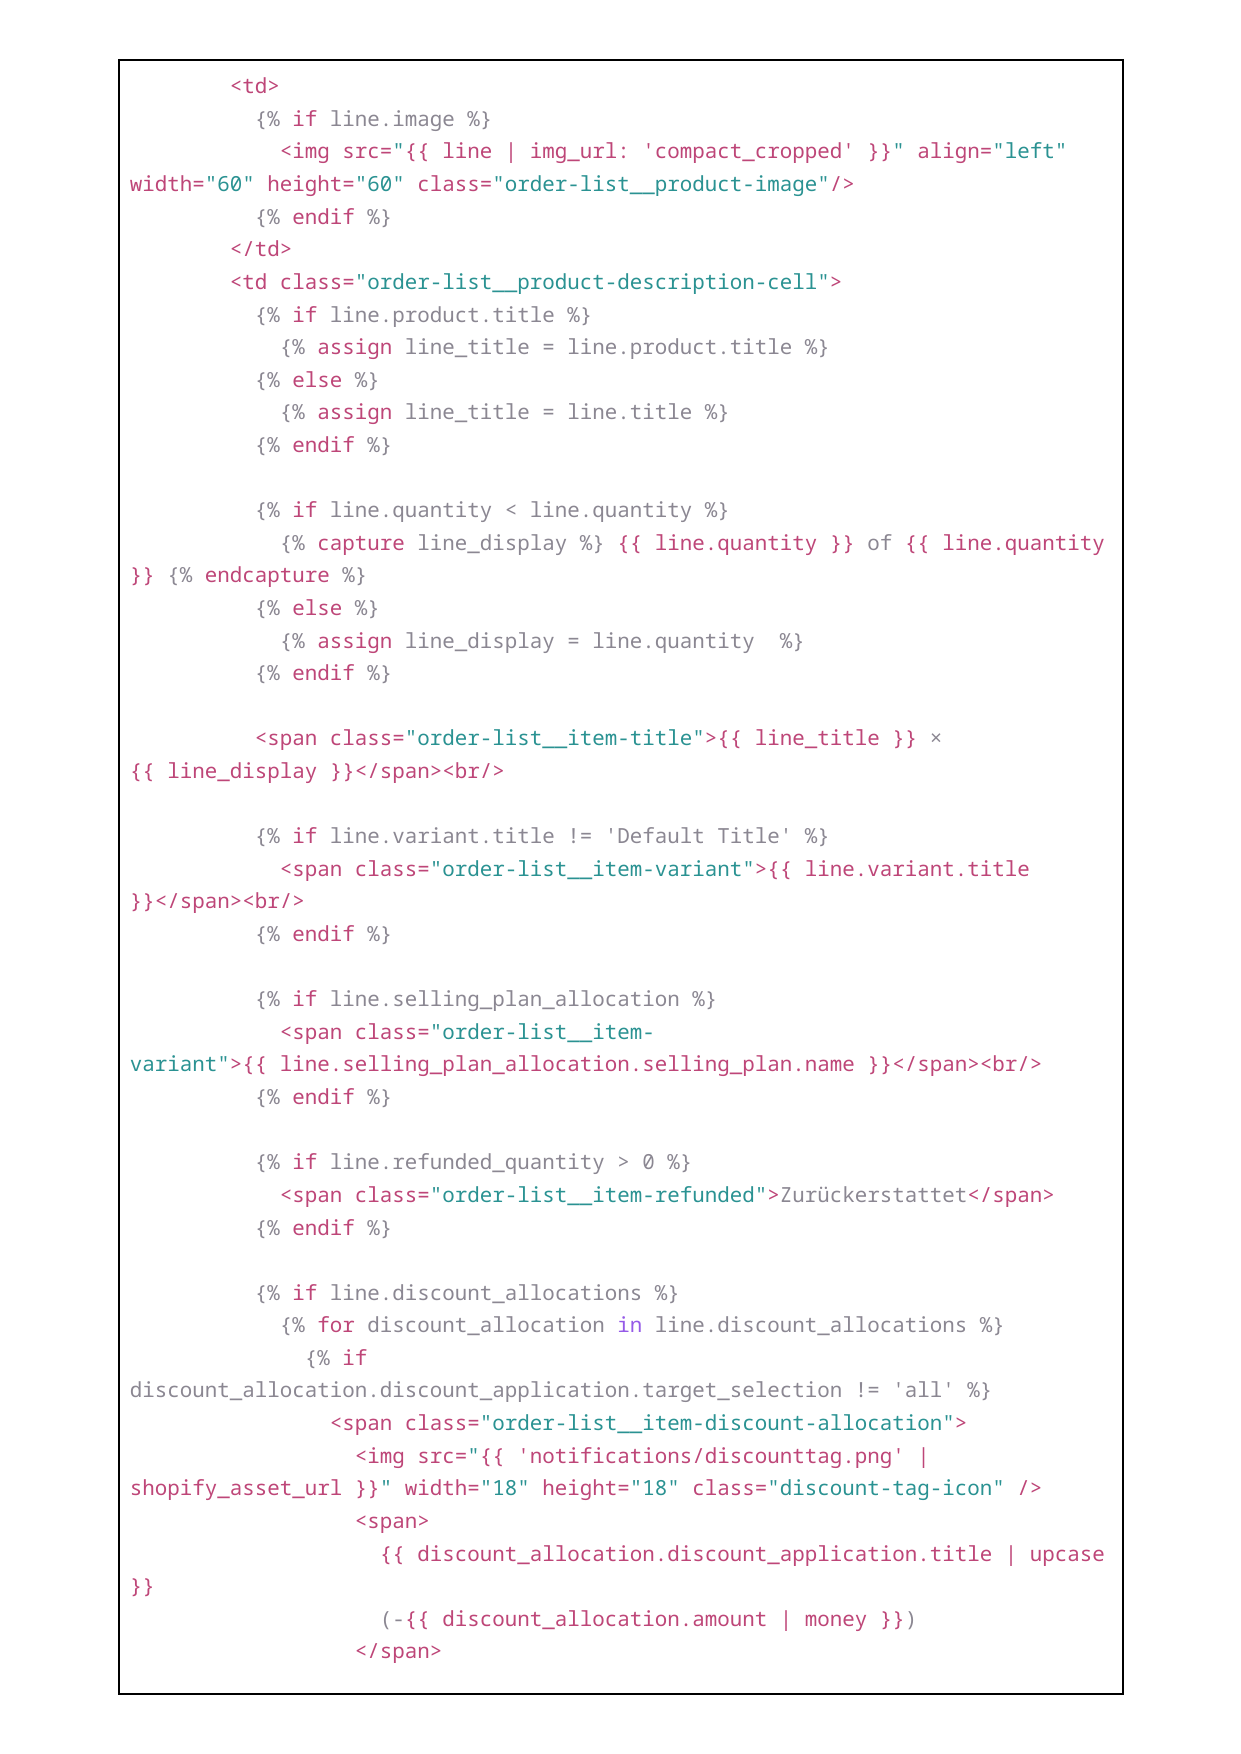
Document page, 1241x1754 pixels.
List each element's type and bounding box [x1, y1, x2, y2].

table_cell [120, 61, 1122, 1693]
